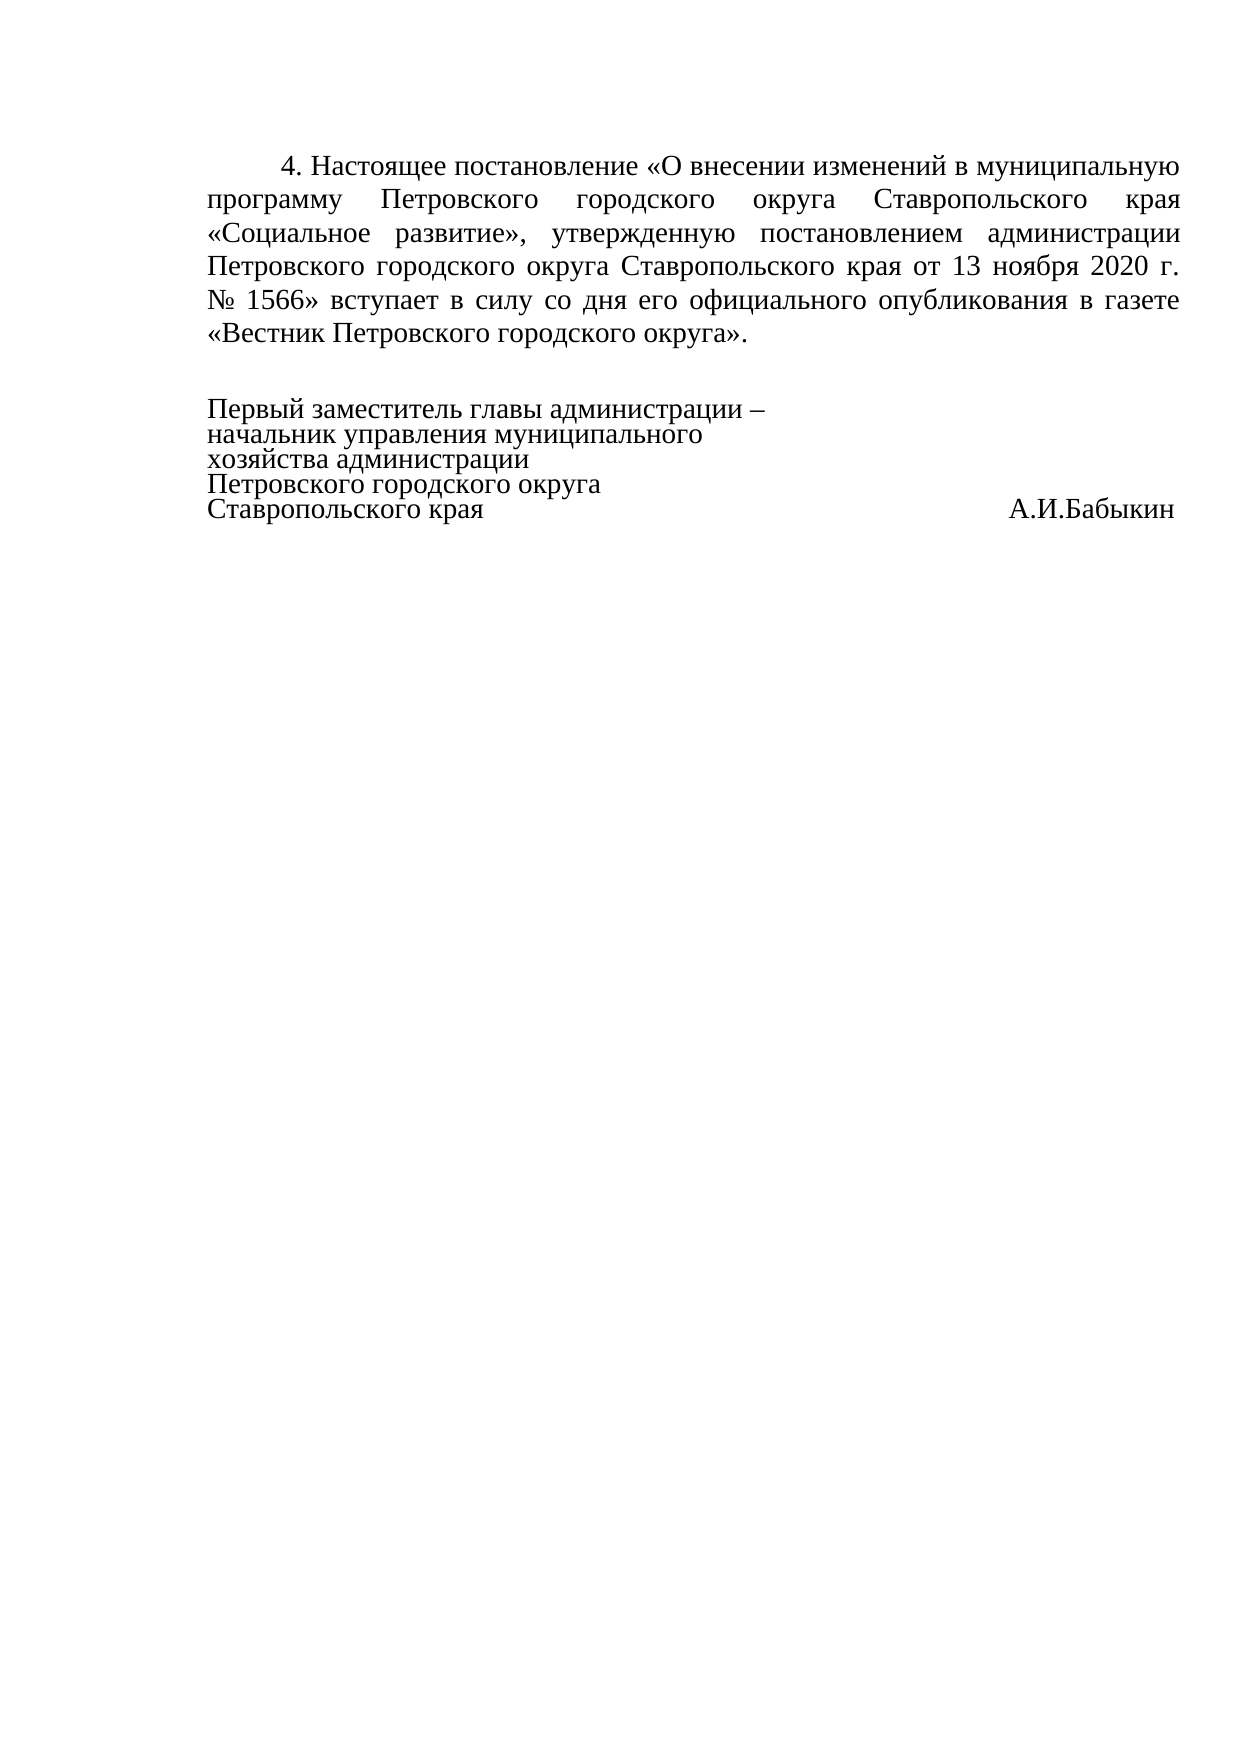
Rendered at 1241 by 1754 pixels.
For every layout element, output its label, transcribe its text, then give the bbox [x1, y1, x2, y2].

text 4. Настоящее постановление «О внесении изменений в муниципальную программу Петровского городского округа Ставропольского края «Социальное развитие», утвержденную постановлением администрации Петровского городского округа Ставропольского края от 13 ноября 2020 г. № 1566» вступает в силу со дня его официального опубликования в газете «Вестник Петровского городского округа». [207, 148, 1181, 349]
text начальник управления муниципального [207, 424, 1181, 449]
text Первый заместитель главы администрации – [207, 399, 1181, 424]
text хозяйства администрации [207, 449, 1181, 474]
text Ставропольского края А.И.Бабыкин [207, 499, 1181, 524]
text Петровского городского округа [207, 474, 1181, 499]
